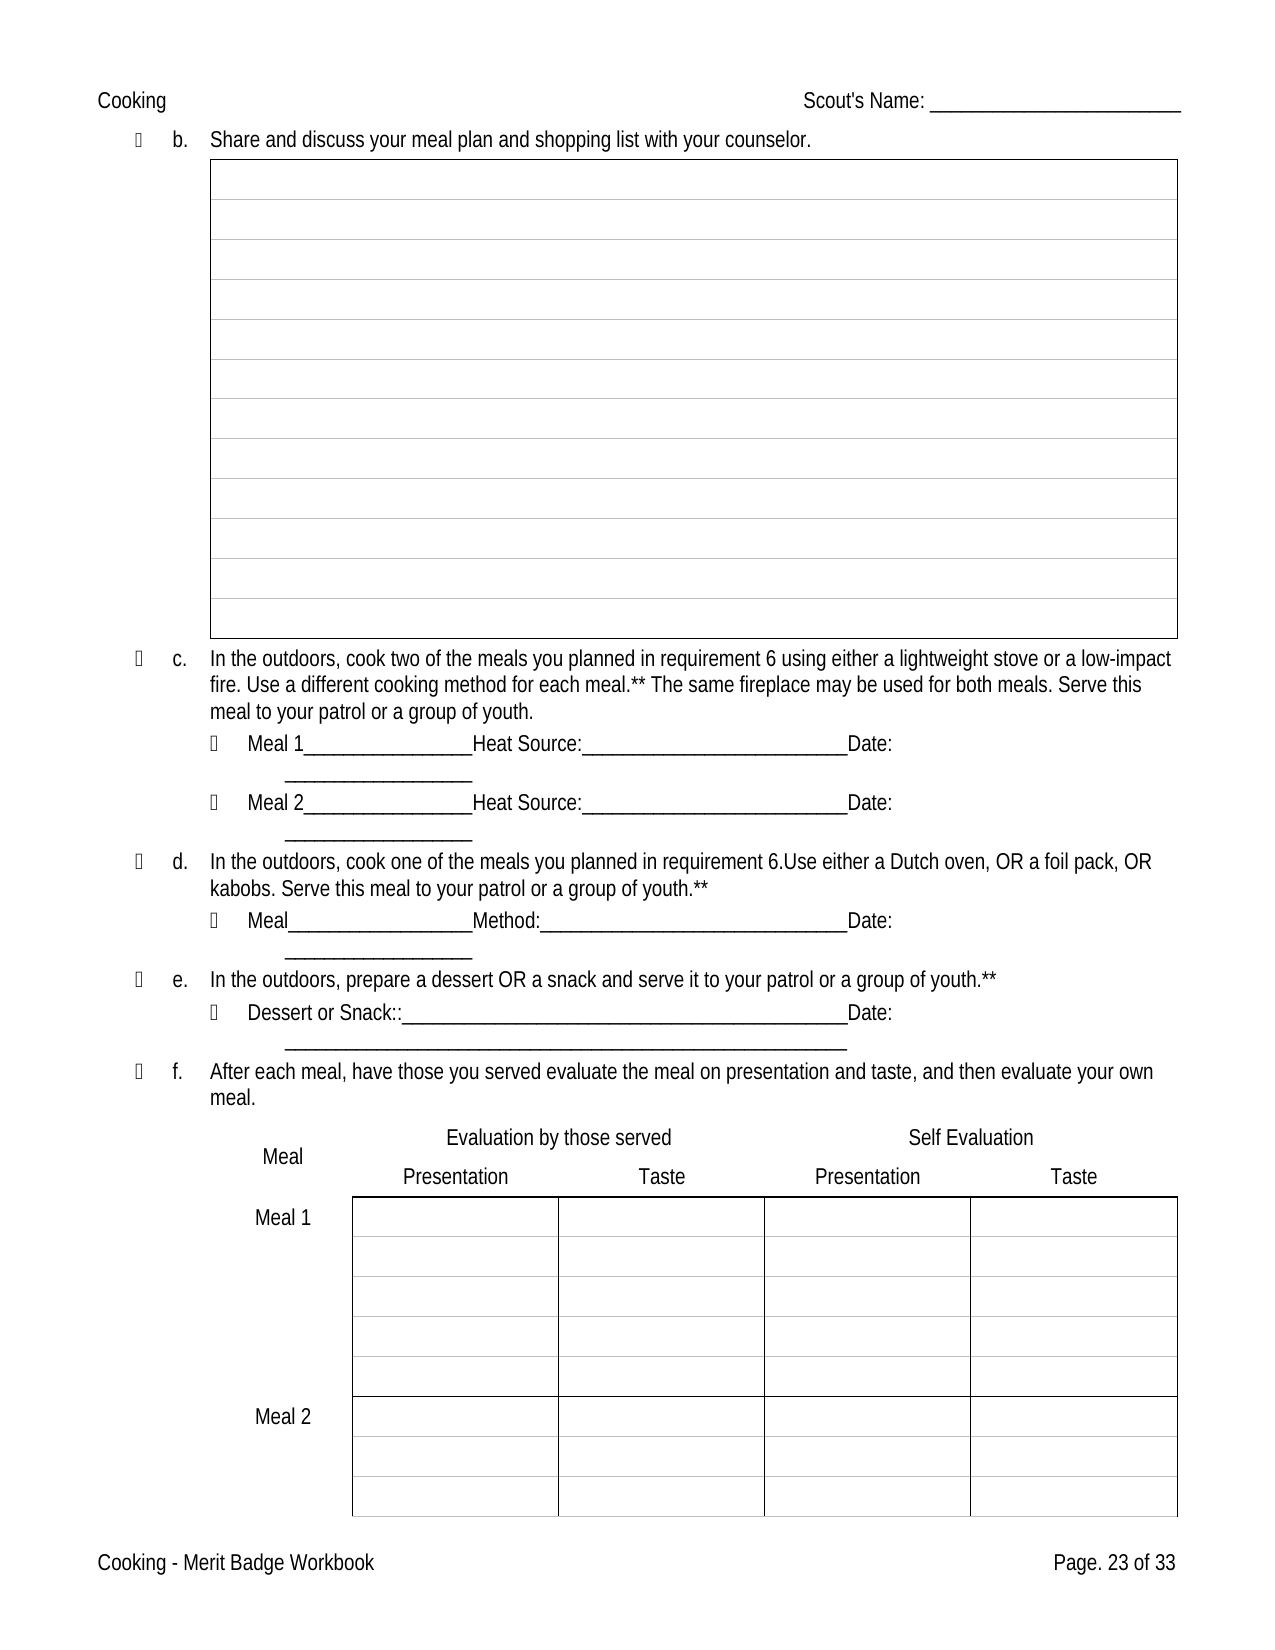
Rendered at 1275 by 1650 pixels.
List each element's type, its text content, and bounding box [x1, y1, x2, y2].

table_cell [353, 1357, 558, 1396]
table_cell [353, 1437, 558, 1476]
text c. In the outdoors, cook two of the meals you planned in requirement 6 using either a lightweight stove or a low-impact fire. Use a different cooking method for each meal.** The same fireplace may be used for both meals. Serve this meal to your patrol or a group of youth. [135, 645, 1177, 724]
text Dessert or Snack:: Date: [210, 999, 1177, 1051]
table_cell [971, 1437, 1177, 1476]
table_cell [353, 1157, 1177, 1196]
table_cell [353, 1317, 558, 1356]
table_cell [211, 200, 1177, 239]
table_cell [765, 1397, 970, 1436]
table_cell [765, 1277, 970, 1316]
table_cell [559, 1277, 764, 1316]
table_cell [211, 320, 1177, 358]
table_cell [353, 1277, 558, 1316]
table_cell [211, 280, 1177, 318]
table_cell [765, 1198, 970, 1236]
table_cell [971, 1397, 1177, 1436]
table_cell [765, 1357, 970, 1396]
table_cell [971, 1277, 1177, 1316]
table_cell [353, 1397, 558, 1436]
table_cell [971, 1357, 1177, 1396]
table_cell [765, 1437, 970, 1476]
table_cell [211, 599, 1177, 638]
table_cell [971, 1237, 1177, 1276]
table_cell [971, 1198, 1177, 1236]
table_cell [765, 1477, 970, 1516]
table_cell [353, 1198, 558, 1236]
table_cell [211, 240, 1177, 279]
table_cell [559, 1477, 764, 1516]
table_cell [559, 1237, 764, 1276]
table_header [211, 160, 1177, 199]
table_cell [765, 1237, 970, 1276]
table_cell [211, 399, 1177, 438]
text Meal 1 Heat Source: Date: [210, 730, 1177, 783]
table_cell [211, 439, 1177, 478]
text e. In the outdoors, prepare a dessert OR a snack and serve it to your patrol or a group of youth.** [135, 966, 1177, 992]
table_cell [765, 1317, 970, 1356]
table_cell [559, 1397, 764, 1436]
text Meal 2 Heat Source: Date: [210, 789, 1177, 842]
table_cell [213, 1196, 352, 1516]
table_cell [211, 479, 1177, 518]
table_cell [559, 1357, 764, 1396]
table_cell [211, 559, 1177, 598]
text d. In the outdoors, cook one of the meals you planned in requirement 6.Use either a Dutch oven, OR a foil pack, OR kabobs. Serve this meal to your patrol or a group of youth.** [135, 848, 1177, 901]
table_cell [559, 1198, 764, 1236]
text Meal Method: Date: [210, 907, 1177, 960]
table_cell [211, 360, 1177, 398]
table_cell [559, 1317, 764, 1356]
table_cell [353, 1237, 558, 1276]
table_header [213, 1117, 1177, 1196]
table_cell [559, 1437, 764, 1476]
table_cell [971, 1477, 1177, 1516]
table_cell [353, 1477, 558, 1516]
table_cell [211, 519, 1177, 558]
text f. After each meal, have those you served evaluate the meal on presentation and taste, and then evaluate your own meal. [135, 1058, 1177, 1110]
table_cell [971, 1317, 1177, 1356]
text b. Share and discuss your meal plan and shopping list with your counselor. [135, 126, 1177, 153]
